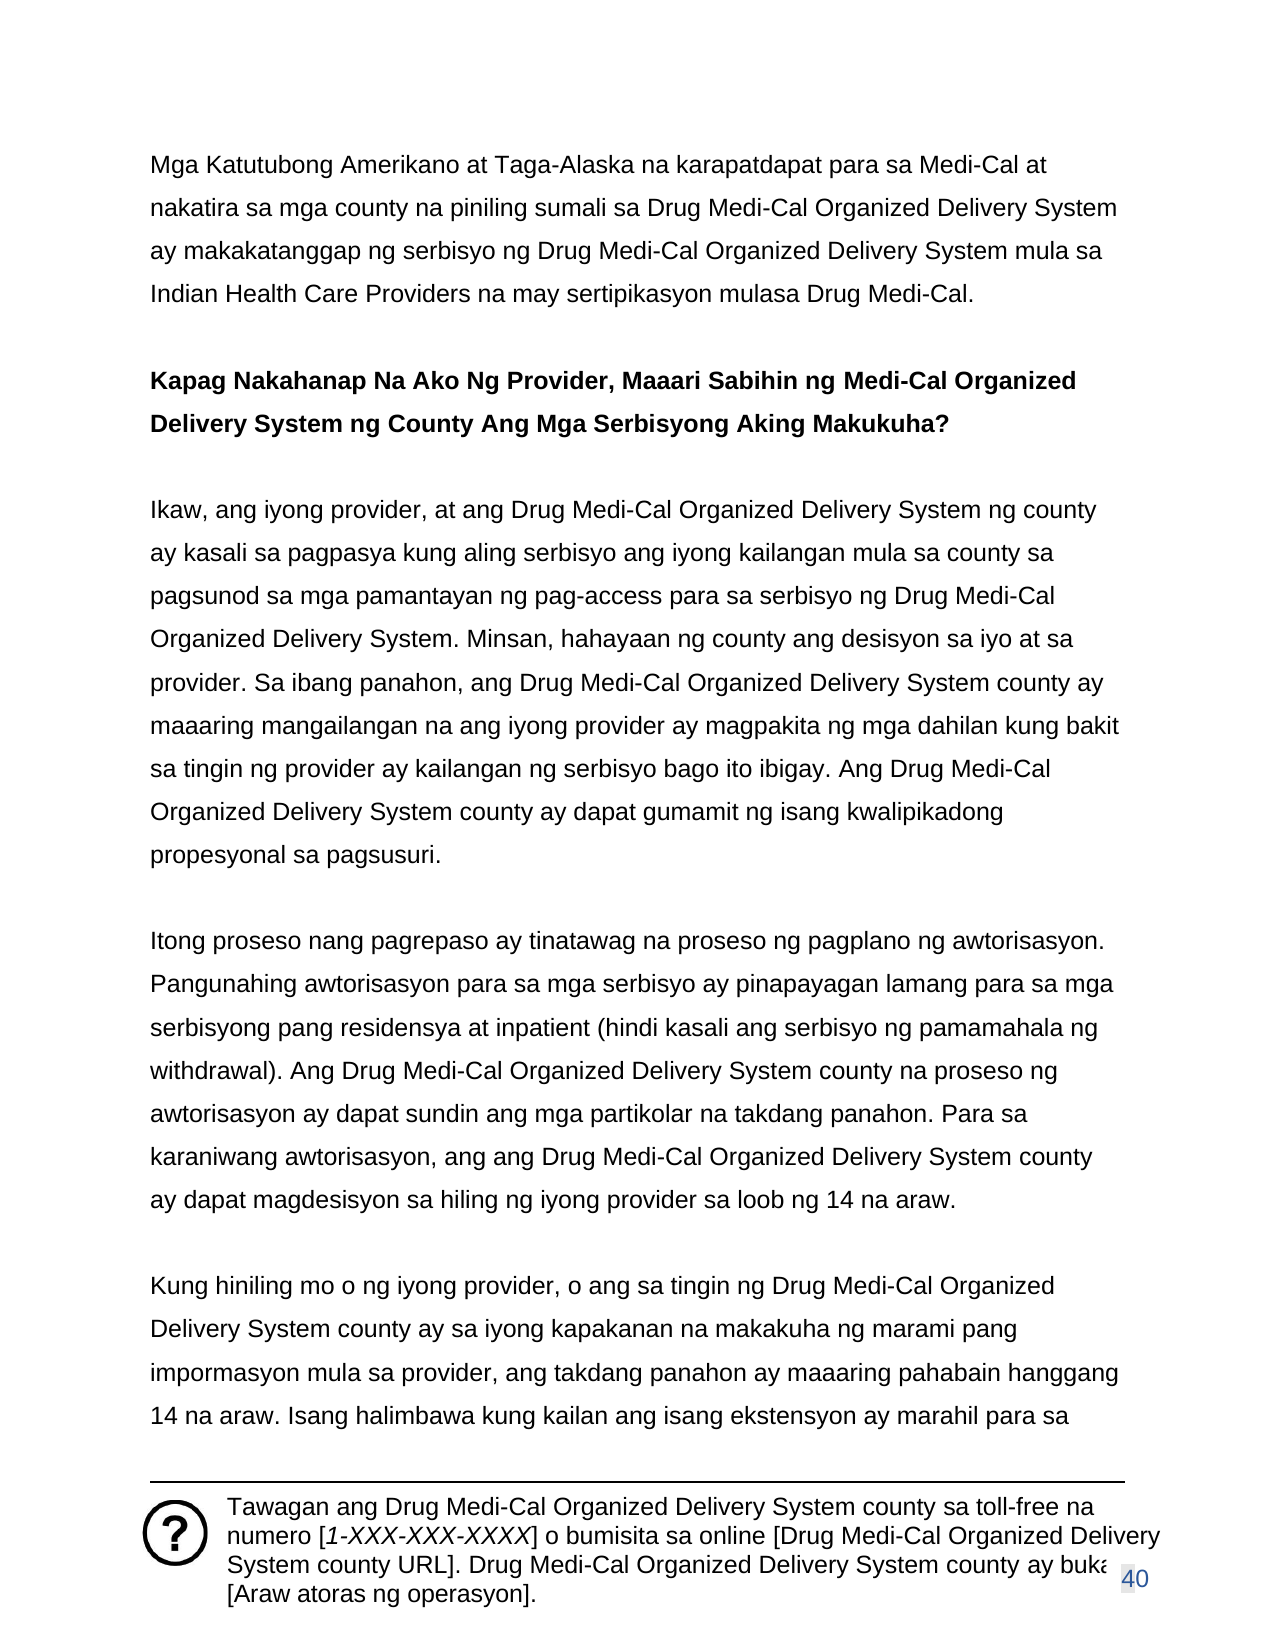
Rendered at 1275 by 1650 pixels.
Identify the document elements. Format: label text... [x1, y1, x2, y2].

picture [142, 1500, 208, 1566]
text Ikaw, ang iyong provider, at ang Drug Medi-Cal Organized Delivery System ng county ay kasali sa pagpasya kung aling serbisyo ang iyong kailangan mula sa county sa pagsunod sa mga pamantayan ng pag-access para sa serbisyo ng Drug Medi-Cal Organized Delivery System. Minsan, hahayaan ng county ang desisyon sa iyo at sa provider. Sa ibang panahon, ang Drug Medi-Cal Organized Delivery System county ay maaaring mangailangan na ang iyong provider ay magpakita ng mga dahilan kung bakit sa tingin ng provider ay kailangan ng serbisyo bago ito ibigay. Ang Drug Medi-Cal Organized Delivery System county ay dapat gumamit ng isang kwalipikadong propesyonal sa pagsusuri. [150, 495, 1125, 869]
text Mga Katutubong Amerikano at Taga-Alaska na karapatdapat para sa Medi-Cal at nakatira sa mga county na piniling sumali sa Drug Medi-Cal Organized Delivery System ay makakatanggap ng serbisyo ng Drug Medi-Cal Organized Delivery System mula sa Indian Health Care Providers na may sertipikasyon mulasa Drug Medi-Cal. [150, 150, 1125, 308]
text Itong proseso nang pagrepaso ay tinatawag na proseso ng pagplano ng awtorisasyon. Pangunahing awtorisasyon para sa mga serbisyo ay pinapayagan lamang para sa mga serbisyong pang residensya at inpatient (hindi kasali ang serbisyo ng pamamahala ng withdrawal). Ang Drug Medi-Cal Organized Delivery System county na proseso ng awtorisasyon ay dapat sundin ang mga partikolar na takdang panahon. Para sa karaniwang awtorisasyon, ang ang Drug Medi-Cal Organized Delivery System county ay dapat magdesisyon sa hiling ng iyong provider sa loob ng 14 na araw. [150, 926, 1125, 1214]
text Kapag Nakahanap Na Ako Ng Provider, Maaari Sabihin ng Medi-Cal Organized Delivery System ng County Ang Mga Serbisyong Aking Makukuha? [150, 366, 1125, 437]
